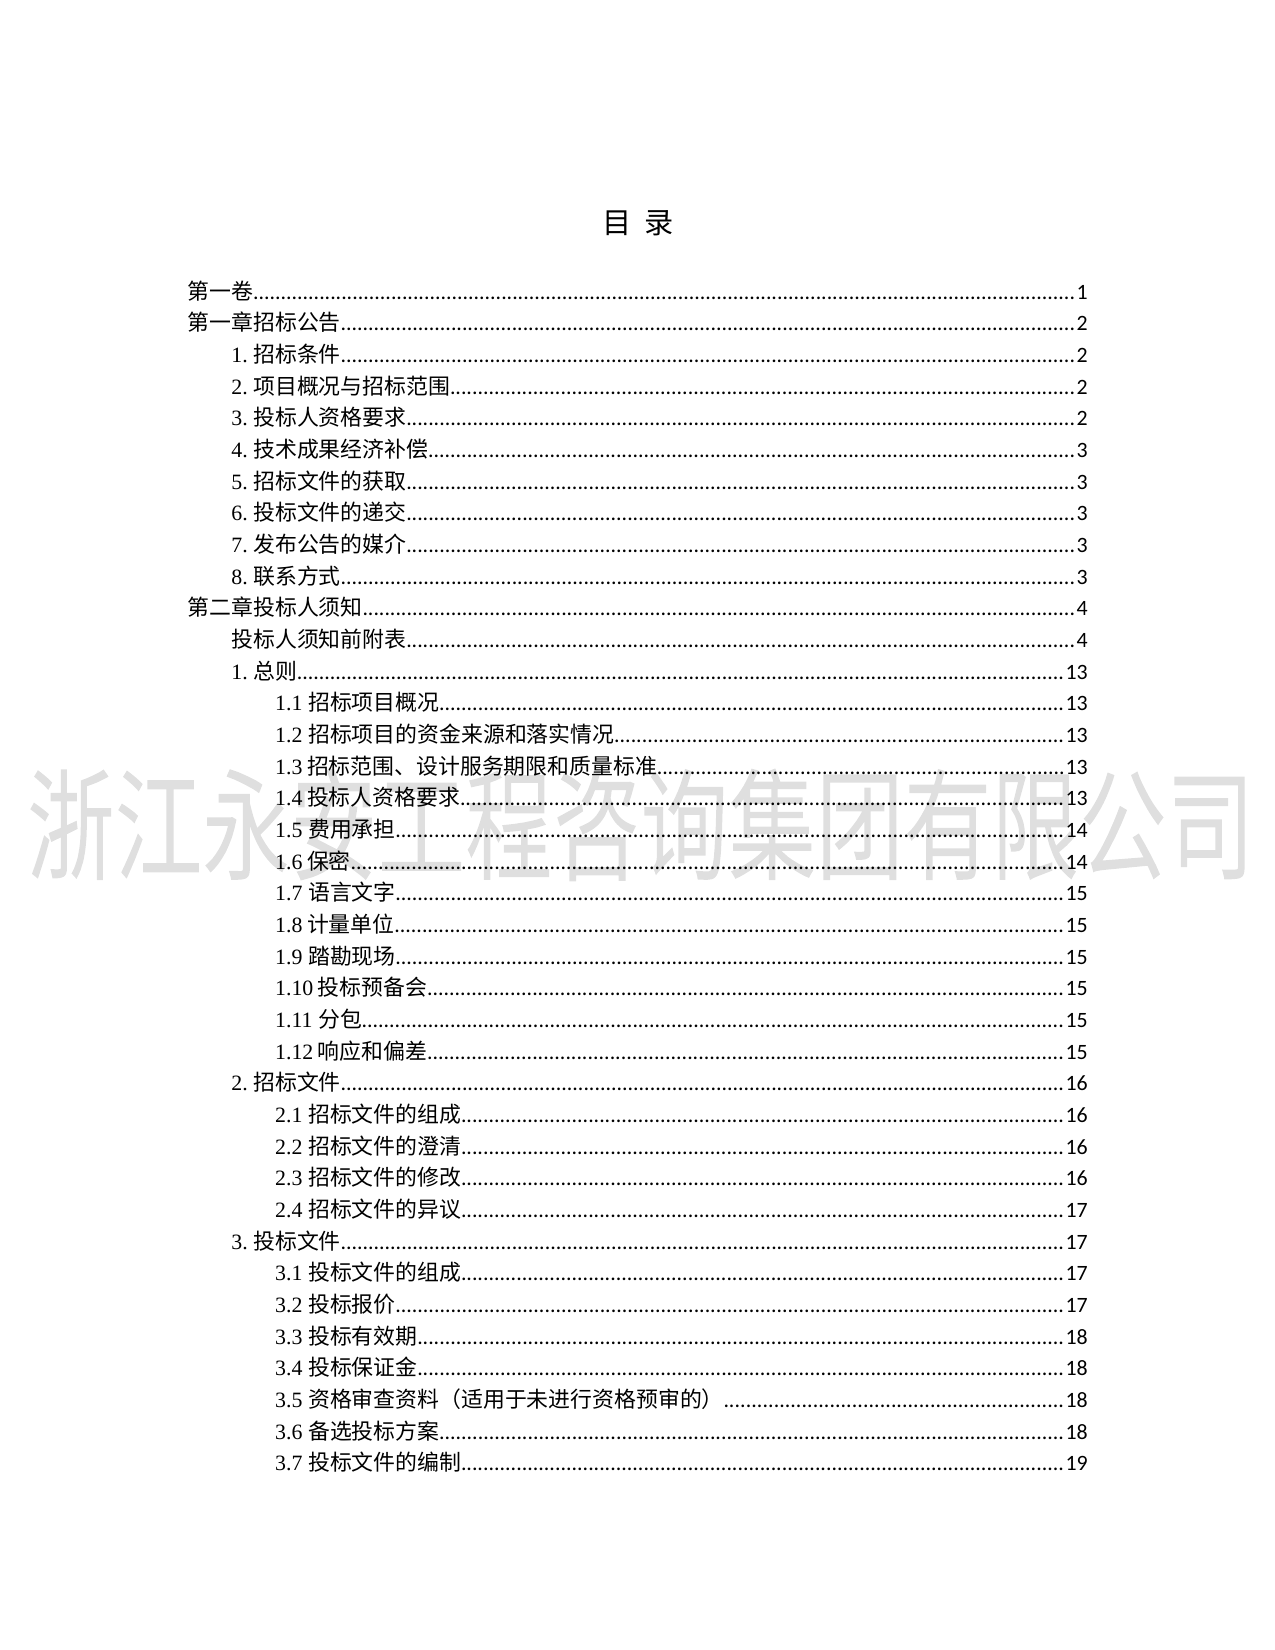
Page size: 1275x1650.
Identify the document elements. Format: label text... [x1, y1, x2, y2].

text 投标人须知前附表 4 [231, 622, 1087, 654]
text 3.4 投标保证金 18 [275, 1350, 1087, 1382]
text 6. 投标文件的递交 3 [231, 495, 1087, 527]
text 第一章招标公告 2 [187, 305, 1087, 337]
text 2.4 招标文件的异议 17 [275, 1192, 1087, 1224]
text 目 录 [187, 200, 1087, 242]
text 3.5 资格审查资料（适用于未进行资格预审的） 18 [275, 1382, 1087, 1414]
text 1.10投标预备会 15 [275, 970, 1087, 1002]
text 4. 技术成果经济补偿 3 [231, 432, 1087, 464]
text 1.9 踏勘现场 15 [275, 939, 1087, 970]
text 1.8计量单位 15 [275, 907, 1087, 939]
text 7. 发布公告的媒介 3 [231, 527, 1087, 559]
text 1.3招标范围、设计服务期限和质量标准 13 [275, 749, 1087, 780]
text 1.2 招标项目的资金来源和落实情况 13 [275, 717, 1087, 749]
text 2. 项目概况与招标范围 2 [231, 369, 1087, 400]
text 3.7 投标文件的编制 19 [275, 1445, 1087, 1477]
text 2.2 招标文件的澄清 16 [275, 1129, 1087, 1160]
text 3. 投标文件 17 [231, 1224, 1087, 1255]
text 第一卷 1 [187, 274, 1087, 305]
text 3.1 投标文件的组成 17 [275, 1255, 1087, 1287]
text 1.4投标人资格要求 13 [275, 780, 1087, 812]
text 2. 招标文件 16 [231, 1065, 1087, 1097]
text 1. 招标条件 2 [231, 337, 1087, 369]
text 1.6保密 14 [275, 844, 1087, 875]
text 3.2 投标报价 17 [275, 1287, 1087, 1319]
text 1.11 分包 15 [275, 1002, 1087, 1034]
text 1.5 费用承担 14 [275, 812, 1087, 844]
text 1.12响应和偏差 15 [275, 1034, 1087, 1065]
text 1.7 语言文字 15 [275, 875, 1087, 907]
text 1. 总则 13 [231, 654, 1087, 685]
text 5. 招标文件的获取 3 [231, 464, 1087, 495]
text 2.1 招标文件的组成 16 [275, 1097, 1087, 1129]
text 2.3 招标文件的修改 16 [275, 1160, 1087, 1192]
text 1.1 招标项目概况 13 [275, 685, 1087, 717]
text 3.6 备选投标方案 18 [275, 1414, 1087, 1445]
text 3. 投标人资格要求 2 [231, 400, 1087, 432]
text 3.3 投标有效期 18 [275, 1319, 1087, 1350]
text 第二章投标人须知 4 [187, 590, 1087, 622]
text 8. 联系方式 3 [231, 559, 1087, 590]
